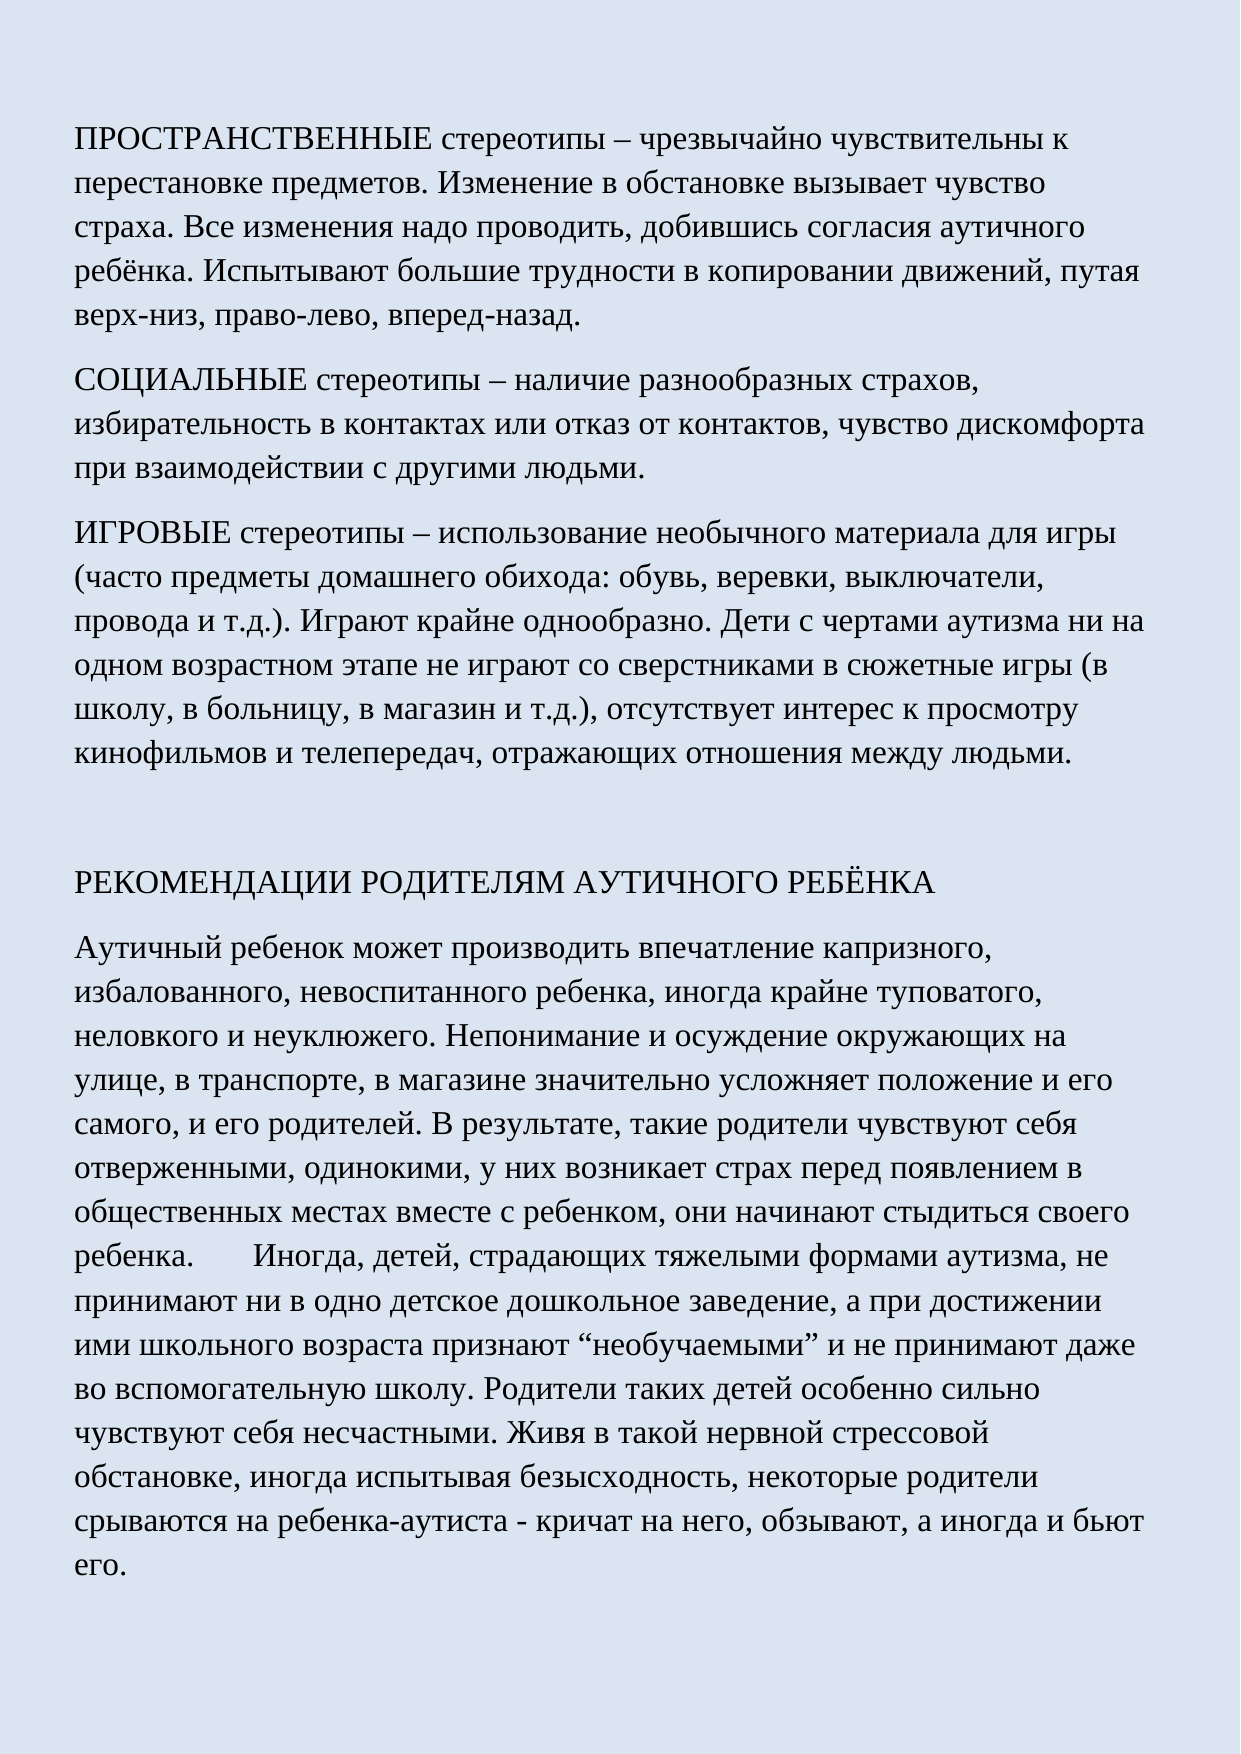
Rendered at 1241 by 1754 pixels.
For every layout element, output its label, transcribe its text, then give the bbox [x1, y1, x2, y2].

text СОЦИАЛЬНЫЕ стереотипы – наличие разнообразных страхов, избирательность в контактах или отказ от контактов, чувство дискомфорта при взаимодействии с другими людьми. [74, 359, 1152, 486]
text ПРОСТРАНСТВЕННЫЕ стереотипы – чрезвычайно чувствительны к перестановке предметов. Изменение в обстановке вызывает чувство страха. Все изменения надо проводить, добившись согласия аутичного ребёнка. Испытывают большие трудности в копировании движений, путая верх-низ, право-лево, вперед-назад. [74, 118, 1152, 333]
text Аутичный ребенок может производить впечатление капризного, избалованного, невоспитанного ребенка, иногда крайне туповатого, неловкого и неуклюжего. Непонимание и осуждение окружающих на улице, в транспорте, в магазине значительно усложняет положение и его самого, и его родителей. В результате, такие родители чувствуют себя отверженными, одинокими, у них возникает страх перед появлением в общественных местах вместе с ребенком, они начинают стыдиться своего ребенка. Иногда, детей, страдающих тяжелыми формами аутизма, не принимают ни в одно детское дошкольное заведение, а при достижении ими школьного возраста признают “необучаемыми” и не принимают даже во вспомогательную школу. Родители таких детей особенно сильно чувствуют себя несчастными. Живя в такой нервной стрессовой обстановке, иногда испытывая безысходность, некоторые родители срываются на ребенка-аутиста - кричат на него, обзывают, а иногда и бьют его. [74, 927, 1152, 1582]
text РЕКОМЕНДАЦИИ РОДИТЕЛЯМ АУТИЧНОГО РЕБЁНКА [74, 862, 1152, 901]
text ИГРОВЫЕ стереотипы – использование необычного материала для игры (часто предметы домашнего обихода: обувь, веревки, выключатели, провода и т.д.). Играют крайне однообразно. Дети с чертами аутизма ни на одном возрастном этапе не играют со сверстниками в сюжетные игры (в школу, в больницу, в магазин и т.д.), отсутствует интерес к просмотру кинофильмов и телепередач, отражающих отношения между людьми. [74, 512, 1152, 771]
